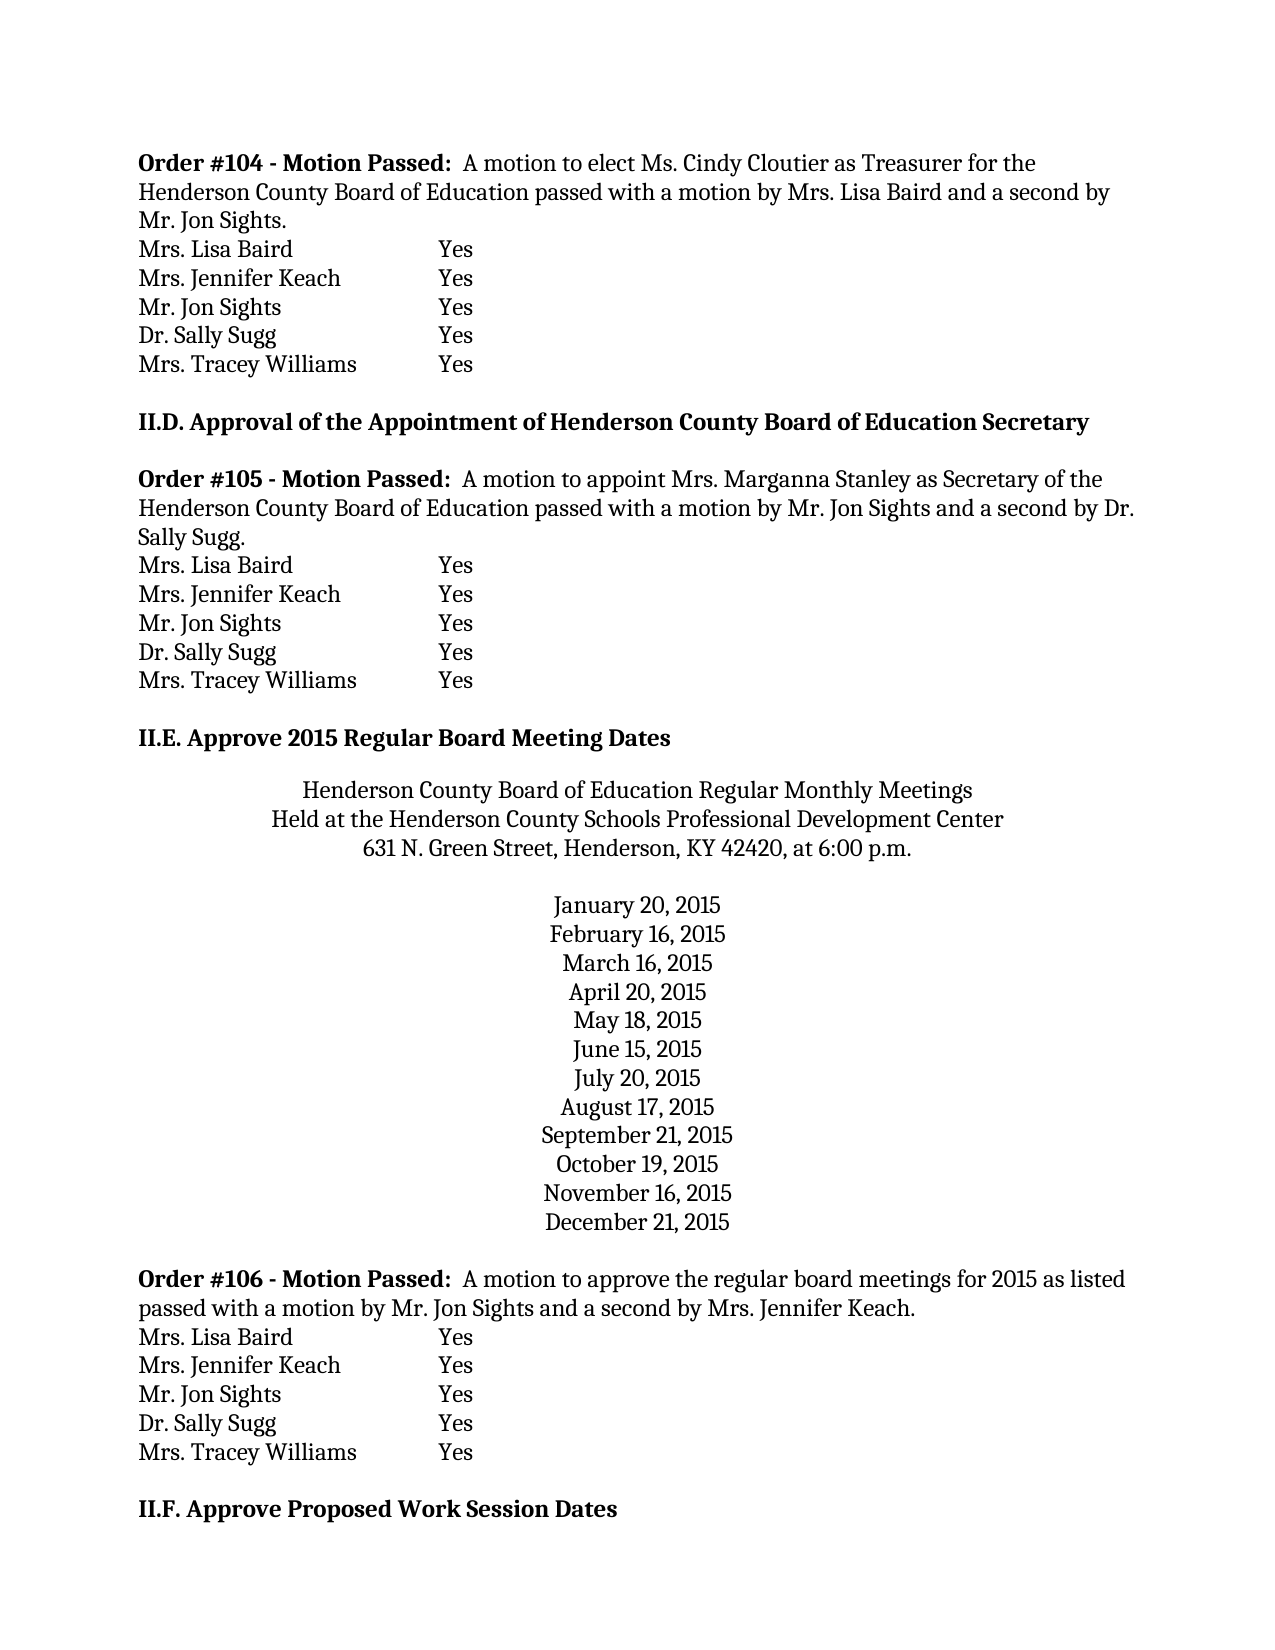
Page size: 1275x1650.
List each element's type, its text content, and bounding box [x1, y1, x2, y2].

text Mrs. Lisa Baird Yes [138, 551, 1137, 580]
text February 16, 2015 [138, 920, 1137, 949]
text Mr. Jon Sights Yes [138, 292, 1137, 321]
text II.F. Approve Proposed Work Session Dates [138, 1495, 1137, 1524]
text Mrs. Jennifer Keach Yes [138, 1351, 1137, 1380]
text 631 N. Green Street, Henderson, KY 42420, at 6:00 p.m. [138, 834, 1137, 862]
text March 16, 2015 [138, 949, 1137, 977]
text Dr. Sally Sugg Yes [138, 321, 1137, 350]
text April 20, 2015 [138, 977, 1137, 1006]
text May 18, 2015 [138, 1006, 1137, 1035]
text December 21, 2015 [138, 1207, 1137, 1236]
text Henderson County Board of Education Regular Monthly Meetings [138, 776, 1137, 805]
text October 19, 2015 [138, 1150, 1137, 1179]
text Order #104 - Motion Passed: A motion to elect Ms. Cindy Cloutier as Treasurer for the Henderson County Board of Education passed with a motion by Mrs. Lisa Baird and a second by Mr. Jon Sights. [138, 149, 1137, 235]
text Mrs. Jennifer Keach Yes [138, 264, 1137, 292]
text Mrs. Lisa Baird Yes [138, 1322, 1137, 1351]
text Order #106 - Motion Passed: A motion to approve the regular board meetings for 2015 as listed passed with a motion by Mr. Jon Sights and a second by Mrs. Jennifer Keach. [138, 1265, 1137, 1322]
text Mrs. Tracey Williams Yes [138, 350, 1137, 379]
text II.D. Approval of the Appointment of Henderson County Board of Education Secretary [138, 407, 1137, 436]
text Mrs. Tracey Williams Yes [138, 1437, 1137, 1466]
text II.E. Approve 2015 Regular Board Meeting Dates [138, 724, 1137, 752]
text Mr. Jon Sights Yes [138, 1380, 1137, 1409]
text September 21, 2015 [138, 1121, 1137, 1150]
text June 15, 2015 [138, 1035, 1137, 1064]
text Held at the Henderson County Schools Professional Development Center [138, 805, 1137, 834]
text Mr. Jon Sights Yes [138, 609, 1137, 637]
text Dr. Sally Sugg Yes [138, 637, 1137, 666]
text November 16, 2015 [138, 1179, 1137, 1207]
text January 20, 2015 [138, 891, 1137, 920]
text August 17, 2015 [138, 1092, 1137, 1121]
text Order #105 - Motion Passed: A motion to appoint Mrs. Marganna Stanley as Secretary of the Henderson County Board of Education passed with a motion by Mr. Jon Sights and a second by Dr. Sally Sugg. [138, 465, 1137, 551]
text Mrs. Lisa Baird Yes [138, 235, 1137, 264]
text July 20, 2015 [138, 1064, 1137, 1092]
text Mrs. Tracey Williams Yes [138, 666, 1137, 695]
text Dr. Sally Sugg Yes [138, 1409, 1137, 1437]
text Mrs. Jennifer Keach Yes [138, 580, 1137, 609]
